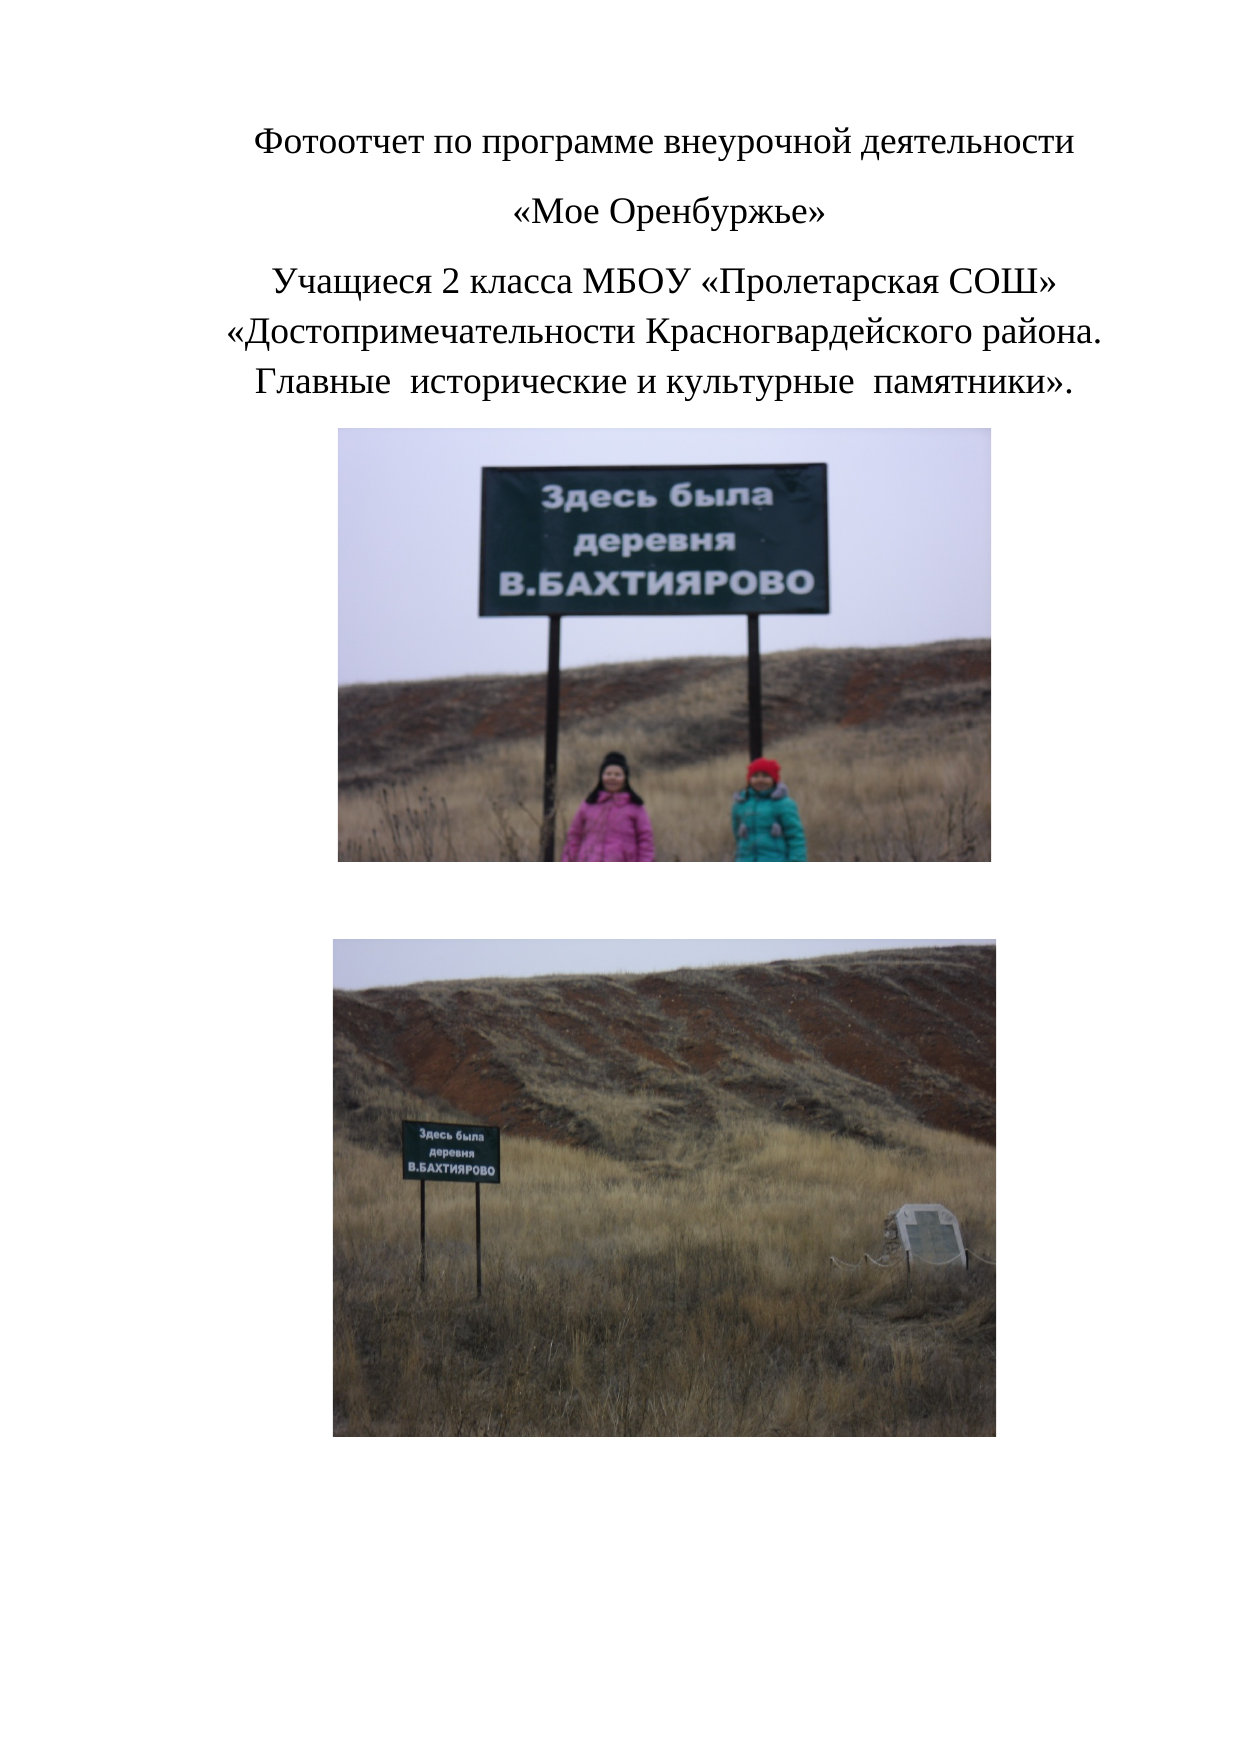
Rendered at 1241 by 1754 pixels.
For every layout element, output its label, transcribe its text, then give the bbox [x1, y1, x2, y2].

text Фотоотчет по программе внеурочной деятельности [177, 118, 1152, 161]
picture [337, 428, 992, 862]
text «Мое Оренбуржье» [177, 188, 1152, 232]
text Учащиеся 2 класса МБОУ «Пролетарская СОШ» «Достопримечательности Красногвардейского района. Главные исторические и культурные памятники». [177, 259, 1152, 401]
picture [332, 939, 997, 1437]
